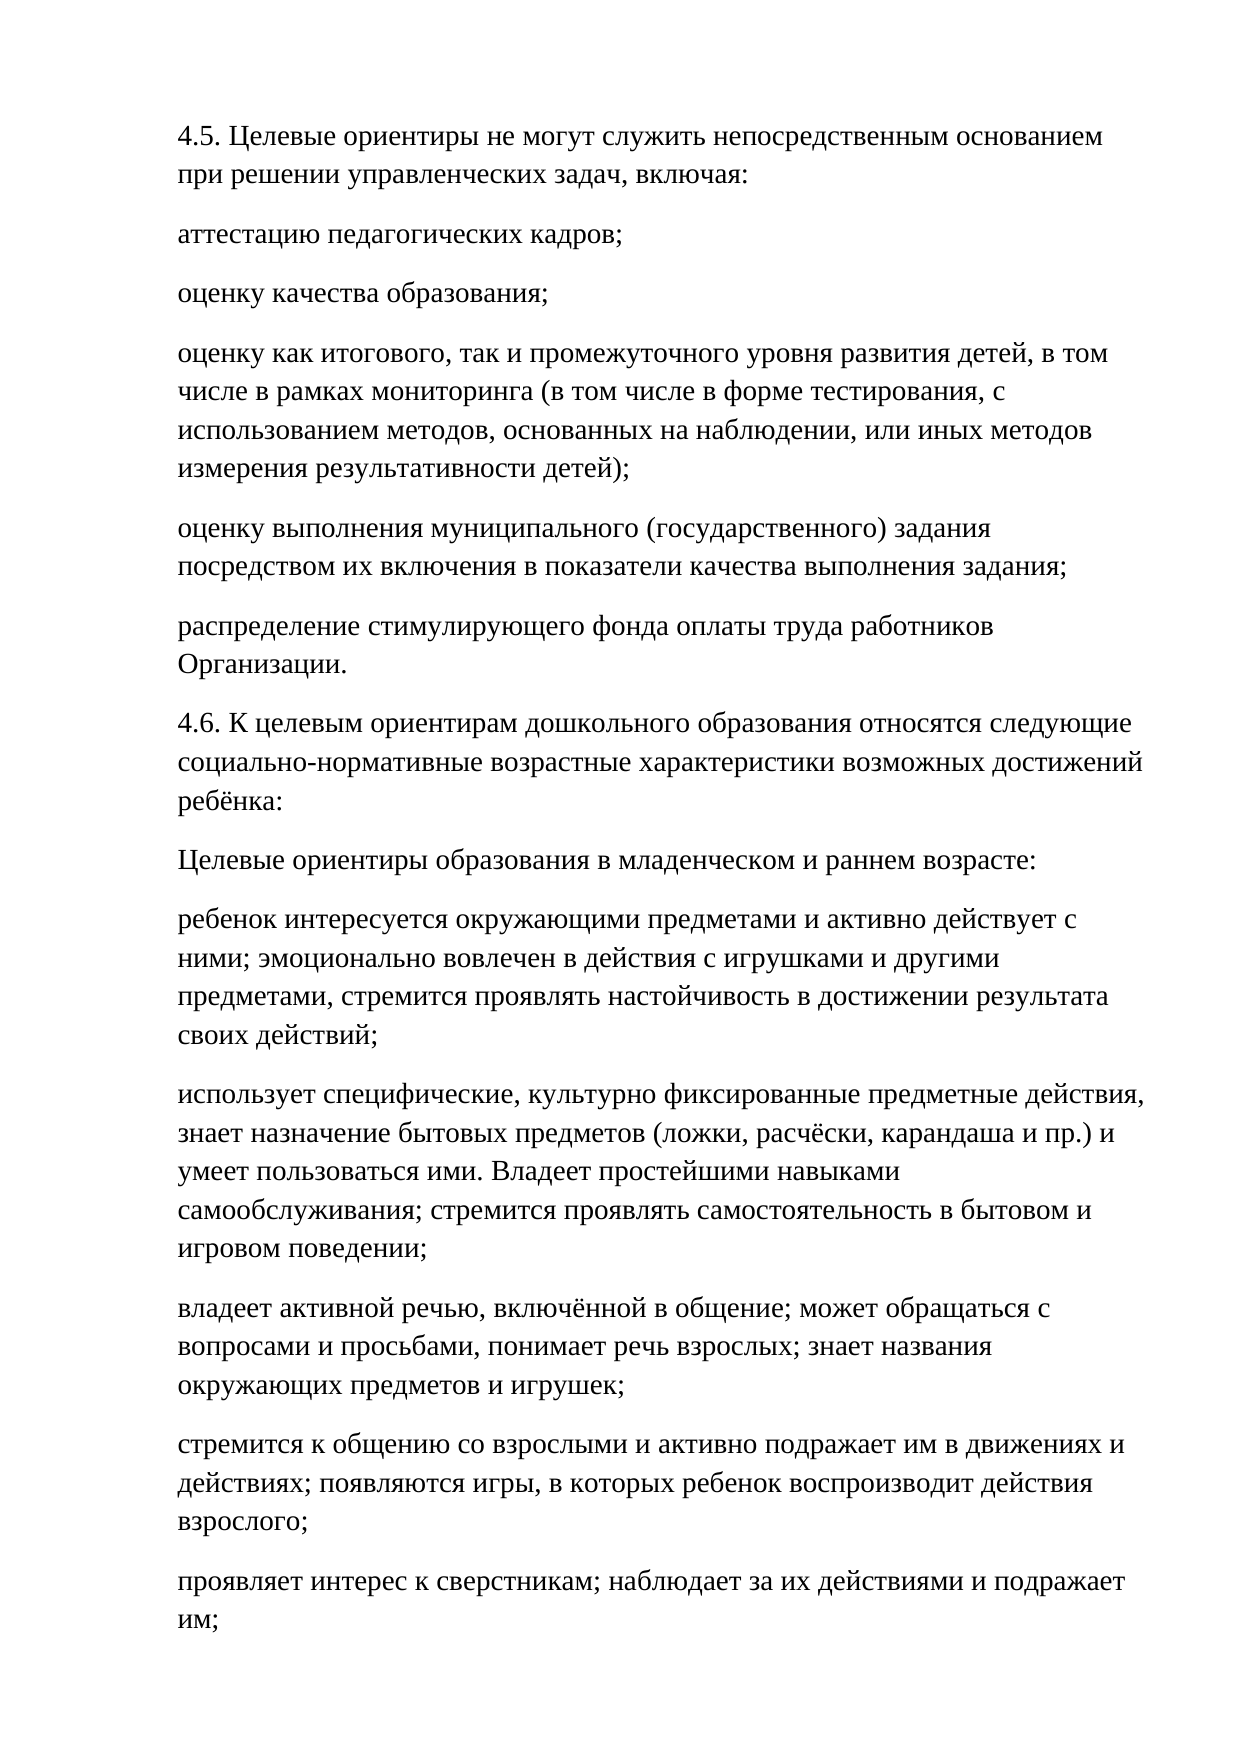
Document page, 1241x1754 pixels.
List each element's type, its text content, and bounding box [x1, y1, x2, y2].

text ребенок интересуется окружающими предметами и активно действует с ними; эмоционально вовлечен в действия с игрушками и другими предметами, стремится проявлять настойчивость в достижении результата своих действий; [177, 901, 1152, 1051]
text оценку выполнения муниципального (государственного) задания посредством их включения в показатели качества выполнения задания; [177, 510, 1152, 582]
text использует специфические, культурно фиксированные предметные действия, знает назначение бытовых предметов (ложки, расчёски, карандаша и пр.) и умеет пользоваться ими. Владеет простейшими навыками самообслуживания; стремится проявлять самостоятельность в бытовом и игровом поведении; [177, 1076, 1152, 1264]
text Целевые ориентиры образования в младенческом и раннем возрасте: [177, 842, 1152, 876]
text владеет активной речью, включённой в общение; может обращаться с вопросами и просьбами, понимает речь взрослых; знает названия окружающих предметов и игрушек; [177, 1290, 1152, 1401]
text 4.5. Целевые ориентиры не могут служить непосредственным основанием при решении управленческих задач, включая: [177, 118, 1152, 190]
text стремится к общению со взрослыми и активно подражает им в движениях и действиях; появляются игры, в которых ребенок воспроизводит действия взрослого; [177, 1426, 1152, 1537]
text распределение стимулирующего фонда оплаты труда работников Организации. [177, 608, 1152, 680]
text 4.6. К целевым ориентирам дошкольного образования относятся следующие социально-нормативные возрастные характеристики возможных достижений ребёнка: [177, 706, 1152, 816]
text оценку как итогового, так и промежуточного уровня развития детей, в том числе в рамках мониторинга (в том числе в форме тестирования, с использованием методов, основанных на наблюдении, или иных методов измерения результативности детей); [177, 335, 1152, 484]
text аттестацию педагогических кадров; [177, 216, 1152, 249]
text проявляет интерес к сверстникам; наблюдает за их действиями и подражает им; [177, 1563, 1152, 1635]
text оценку качества образования; [177, 275, 1152, 309]
